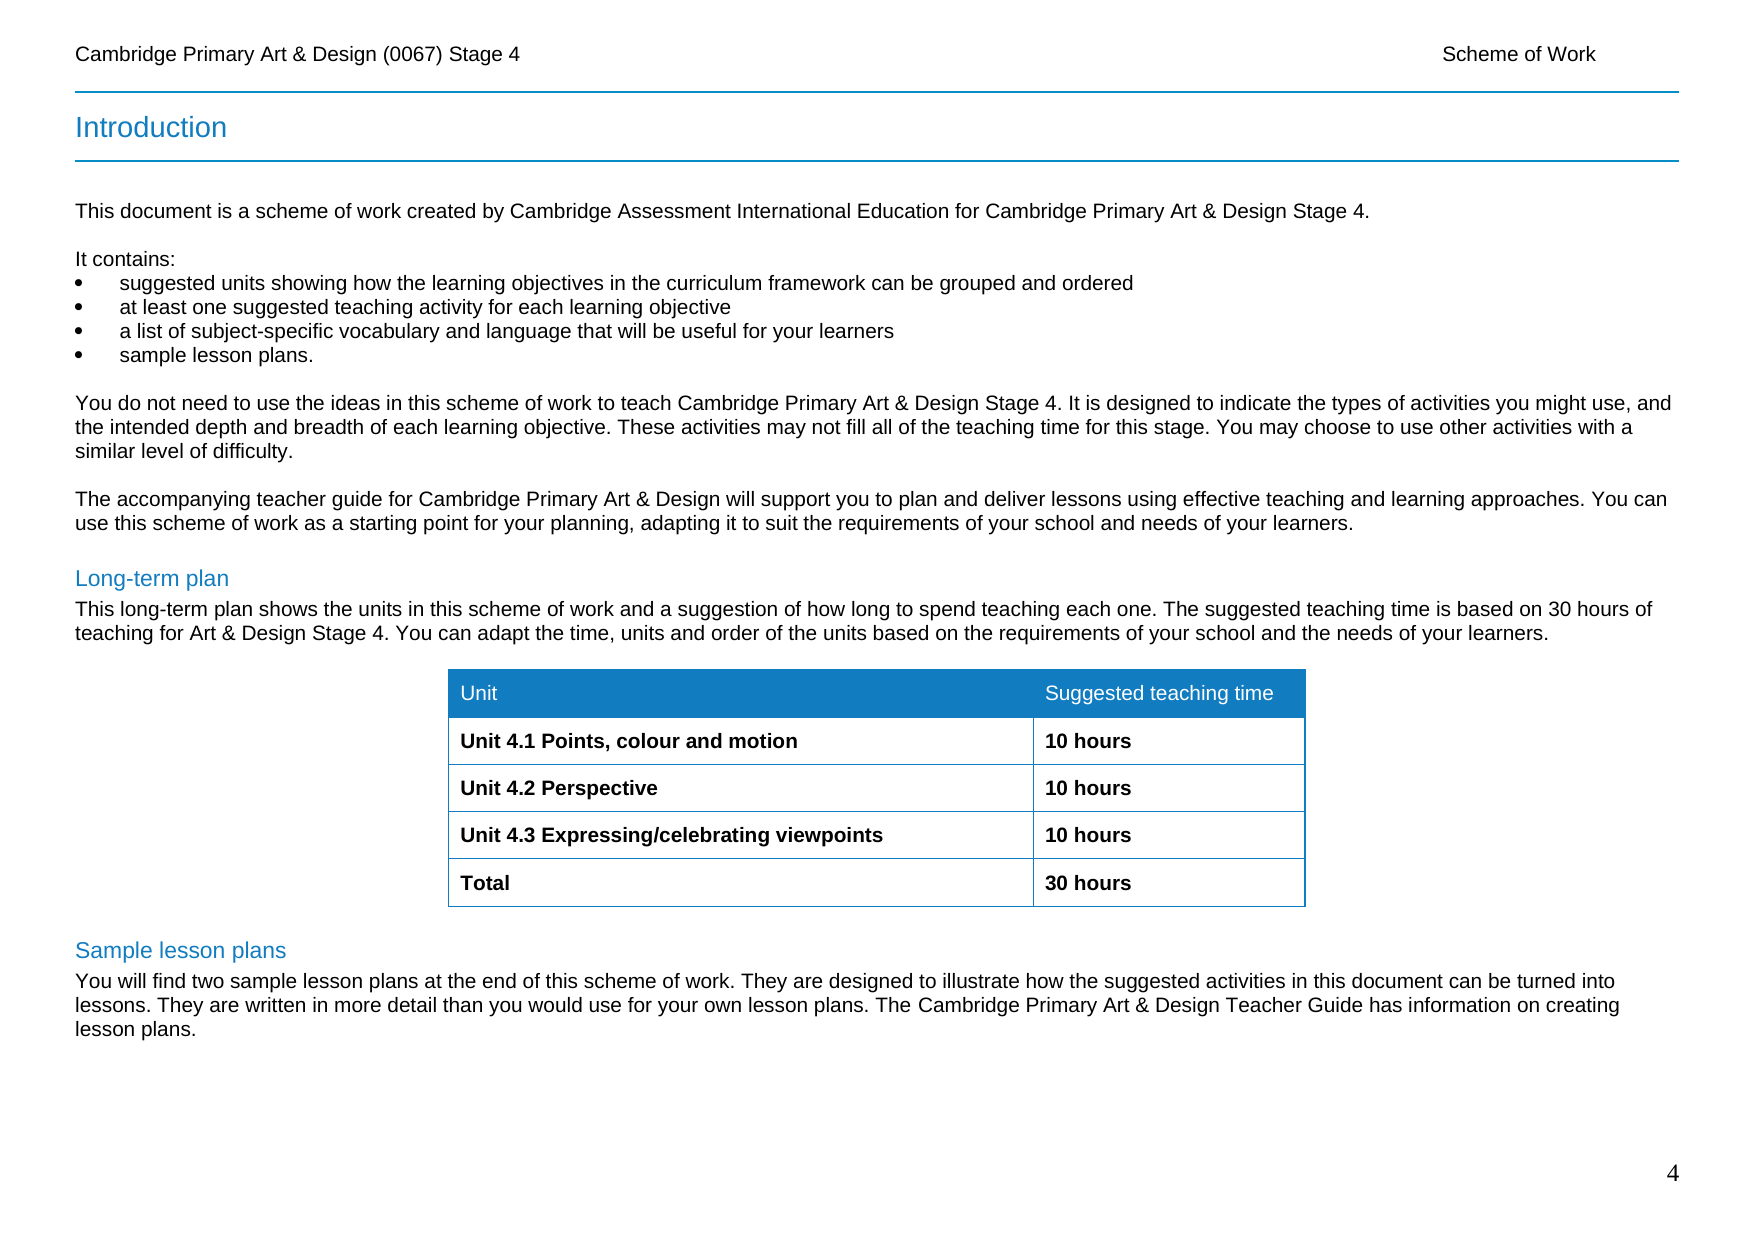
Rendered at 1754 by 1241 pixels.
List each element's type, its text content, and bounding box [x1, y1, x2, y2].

table_header Unit [449, 670, 1033, 716]
table_cell Total [449, 859, 1033, 906]
table_header Suggested teaching time [1034, 670, 1304, 716]
text You do not need to use the ideas in this scheme of work to teach Cambridge Primary Art & Design Stage 4. It is designed to indicate the types of activities you might use, and the intended depth and breadth of each learning objective. These activities may not fill all of the teaching time for this stage. You may choose to use other activities with a similar level of difficulty. [75, 391, 1679, 462]
table_cell Unit 4.2 Perspective [449, 765, 1033, 811]
list suggested units showing how the learning objectives in the curriculum framework can be grouped and ordered [75, 270, 1679, 294]
table_cell 10 hours [1034, 812, 1304, 858]
list at least one suggested teaching activity for each learning objective [75, 294, 1679, 318]
list a list of subject-specific vocabulary and language that will be useful for your learners [75, 318, 1679, 343]
table_cell Unit 4.1 Points, colour and motion [449, 718, 1033, 764]
text This document is a scheme of work created by Cambridge Assessment International Education for Cambridge Primary Art & Design Stage 4. [75, 198, 1679, 222]
text It contains: [75, 246, 1679, 270]
subtitle Sample lesson plans [75, 937, 1679, 963]
table_cell 30 hours [1034, 859, 1304, 906]
subtitle Long-term plan [75, 564, 1679, 591]
subtitle Introduction [75, 93, 1679, 160]
table_cell 10 hours [1034, 718, 1304, 764]
text This long-term plan shows the units in this scheme of work and a suggestion of how long to spend teaching each one. The suggested teaching time is based on 30 hours of teaching for Art & Design Stage 4. You can adapt the time, units and order of the units based on the requirements of your school and the needs of your learners. [75, 597, 1679, 645]
text You will find two sample lesson plans at the end of this scheme of work. They are designed to illustrate how the suggested activities in this document can be turned into lessons. They are written in more detail than you would use for your own lesson plans. The Cambridge Primary Art & Design Teacher Guide has information on creating lesson plans. [75, 969, 1679, 1041]
table_cell 10 hours [1034, 765, 1304, 811]
text The accompanying teacher guide for Cambridge Primary Art & Design will support you to plan and deliver lessons using effective teaching and learning approaches. You can use this scheme of work as a starting point for your planning, adapting it to suit the requirements of your school and needs of your learners. [75, 486, 1679, 534]
table_cell Unit 4.3 Expressing/celebrating viewpoints [449, 812, 1033, 858]
list sample lesson plans. [75, 343, 1679, 367]
